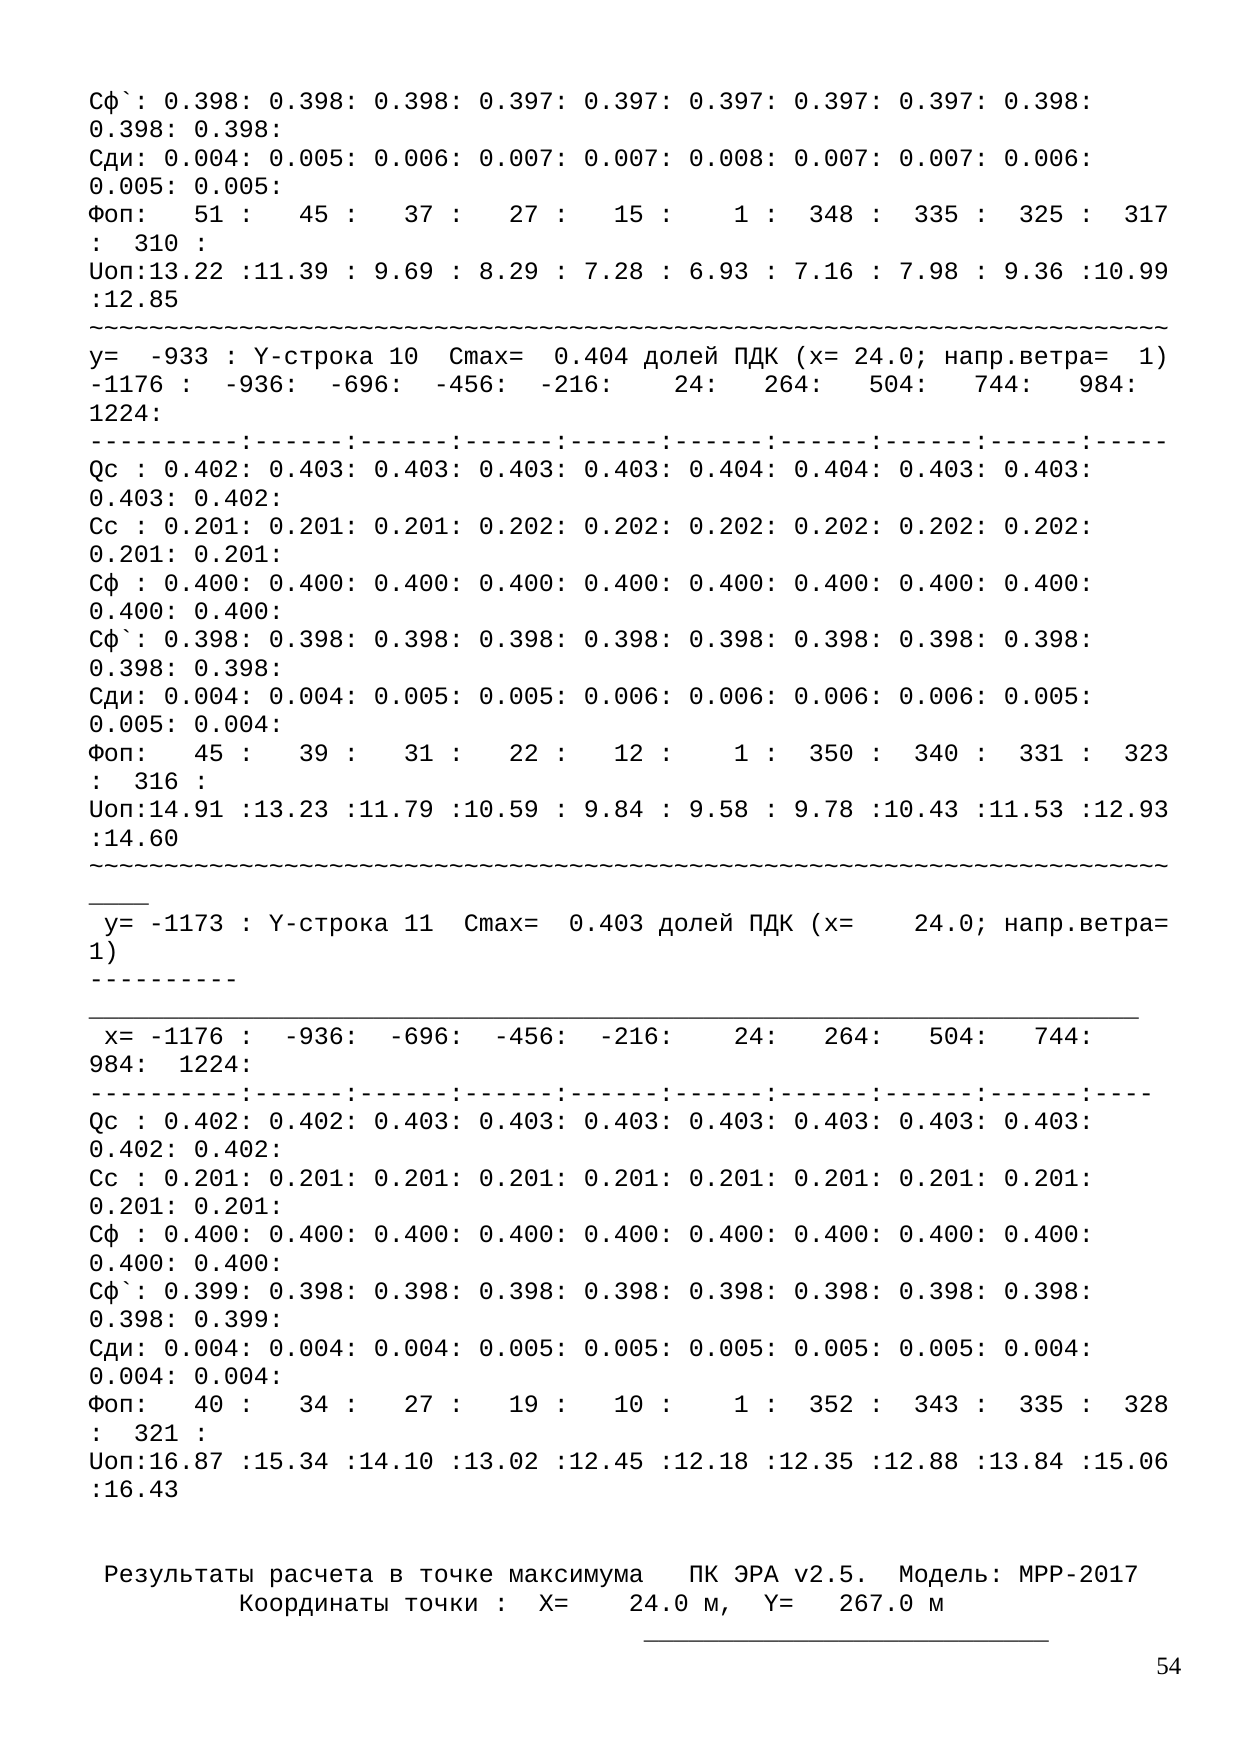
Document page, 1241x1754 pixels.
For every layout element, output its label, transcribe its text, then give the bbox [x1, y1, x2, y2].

text Uоп:13.22 :11.39 : 9.69 : 8.29 : 7.28 : 6.93 : 7.16 : 7.98 : 9.36 :10.99 :12.85 [89, 259, 1181, 315]
text ____ [89, 882, 1181, 910]
text y= -1173 : Y-строка 11 Cmax= 0.403 долей ПДК (x= 24.0; напр.ветра= 1) [89, 910, 1181, 967]
text Cф`: 0.398: 0.398: 0.398: 0.398: 0.398: 0.398: 0.398: 0.398: 0.398: 0.398: 0.398: [89, 627, 1181, 684]
text Cc : 0.201: 0.201: 0.201: 0.202: 0.202: 0.202: 0.202: 0.202: 0.202: 0.201: 0.201: [89, 514, 1181, 570]
text Фоп: 51 : 45 : 37 : 27 : 15 : 1 : 348 : 335 : 325 : 317 : 310 : [89, 202, 1181, 259]
text Cф`: 0.398: 0.398: 0.398: 0.397: 0.397: 0.397: 0.397: 0.397: 0.398: 0.398: 0.398: [89, 89, 1181, 145]
text Cф`: 0.399: 0.398: 0.398: 0.398: 0.398: 0.398: 0.398: 0.398: 0.398: 0.398: 0.399: [89, 1279, 1181, 1335]
text Cф : 0.400: 0.400: 0.400: 0.400: 0.400: 0.400: 0.400: 0.400: 0.400: 0.400: 0.400: [89, 1222, 1181, 1279]
text Uоп:14.91 :13.23 :11.79 :10.59 : 9.84 : 9.58 : 9.78 :10.43 :11.53 :12.93 :14.60 [89, 797, 1181, 854]
text ~~~~~~~~~~~~~~~~~~~~~~~~~~~~~~~~~~~~~~~~~~~~~~~~~~~~~~~~~~~~~~~~~~~~~~~~ [89, 315, 1181, 344]
text Qc : 0.402: 0.403: 0.403: 0.403: 0.403: 0.404: 0.404: 0.403: 0.403: 0.403: 0.402: [89, 457, 1181, 514]
text x= -1176 : -936: -696: -456: -216: 24: 264: 504: 744: 984: 1224: [89, 1024, 1181, 1080]
text Cc : 0.201: 0.201: 0.201: 0.201: 0.201: 0.201: 0.201: 0.201: 0.201: 0.201: 0.201: [89, 1165, 1181, 1222]
text Сди: 0.004: 0.005: 0.006: 0.007: 0.007: 0.008: 0.007: 0.007: 0.006: 0.005: 0.005: [89, 145, 1181, 202]
text Qc : 0.402: 0.402: 0.403: 0.403: 0.403: 0.403: 0.403: 0.403: 0.403: 0.402: 0.402: [89, 1109, 1181, 1165]
text ___________________________ [89, 1619, 1181, 1647]
text Результаты расчета в точке максимума ПК ЭРА v2.5. Модель: МРР-2017 [89, 1562, 1181, 1590]
text ----------:------:------:------:------:------:------:------:------:----- [89, 429, 1181, 457]
text Фоп: 45 : 39 : 31 : 22 : 12 : 1 : 350 : 340 : 331 : 323 : 316 : [89, 740, 1181, 797]
text -1176 : -936: -696: -456: -216: 24: 264: 504: 744: 984: 1224: [89, 372, 1181, 429]
text Сди: 0.004: 0.004: 0.005: 0.005: 0.006: 0.006: 0.006: 0.006: 0.005: 0.005: 0.004: [89, 684, 1181, 740]
text Сди: 0.004: 0.004: 0.004: 0.005: 0.005: 0.005: 0.005: 0.005: 0.004: 0.004: 0.004: [89, 1335, 1181, 1392]
text ~~~~~~~~~~~~~~~~~~~~~~~~~~~~~~~~~~~~~~~~~~~~~~~~~~~~~~~~~~~~~~~~~~~~~~~~ [89, 854, 1181, 882]
text Фоп: 40 : 34 : 27 : 19 : 10 : 1 : 352 : 343 : 335 : 328 : 321 : [89, 1392, 1181, 1449]
text ----------:------:------:------:------:------:------:------:------:---- [89, 1080, 1181, 1109]
text y= -933 : Y-строка 10 Cmax= 0.404 долей ПДК (x= 24.0; напр.ветра= 1) [89, 344, 1181, 372]
text Uоп:16.87 :15.34 :14.10 :13.02 :12.45 :12.18 :12.35 :12.88 :13.84 :15.06 :16.43 [89, 1449, 1181, 1505]
text Координаты точки : X= 24.0 м, Y= 267.0 м [89, 1590, 1181, 1619]
text ----------______________________________________________________________________ [89, 967, 1181, 1024]
text Cф : 0.400: 0.400: 0.400: 0.400: 0.400: 0.400: 0.400: 0.400: 0.400: 0.400: 0.400: [89, 570, 1181, 627]
